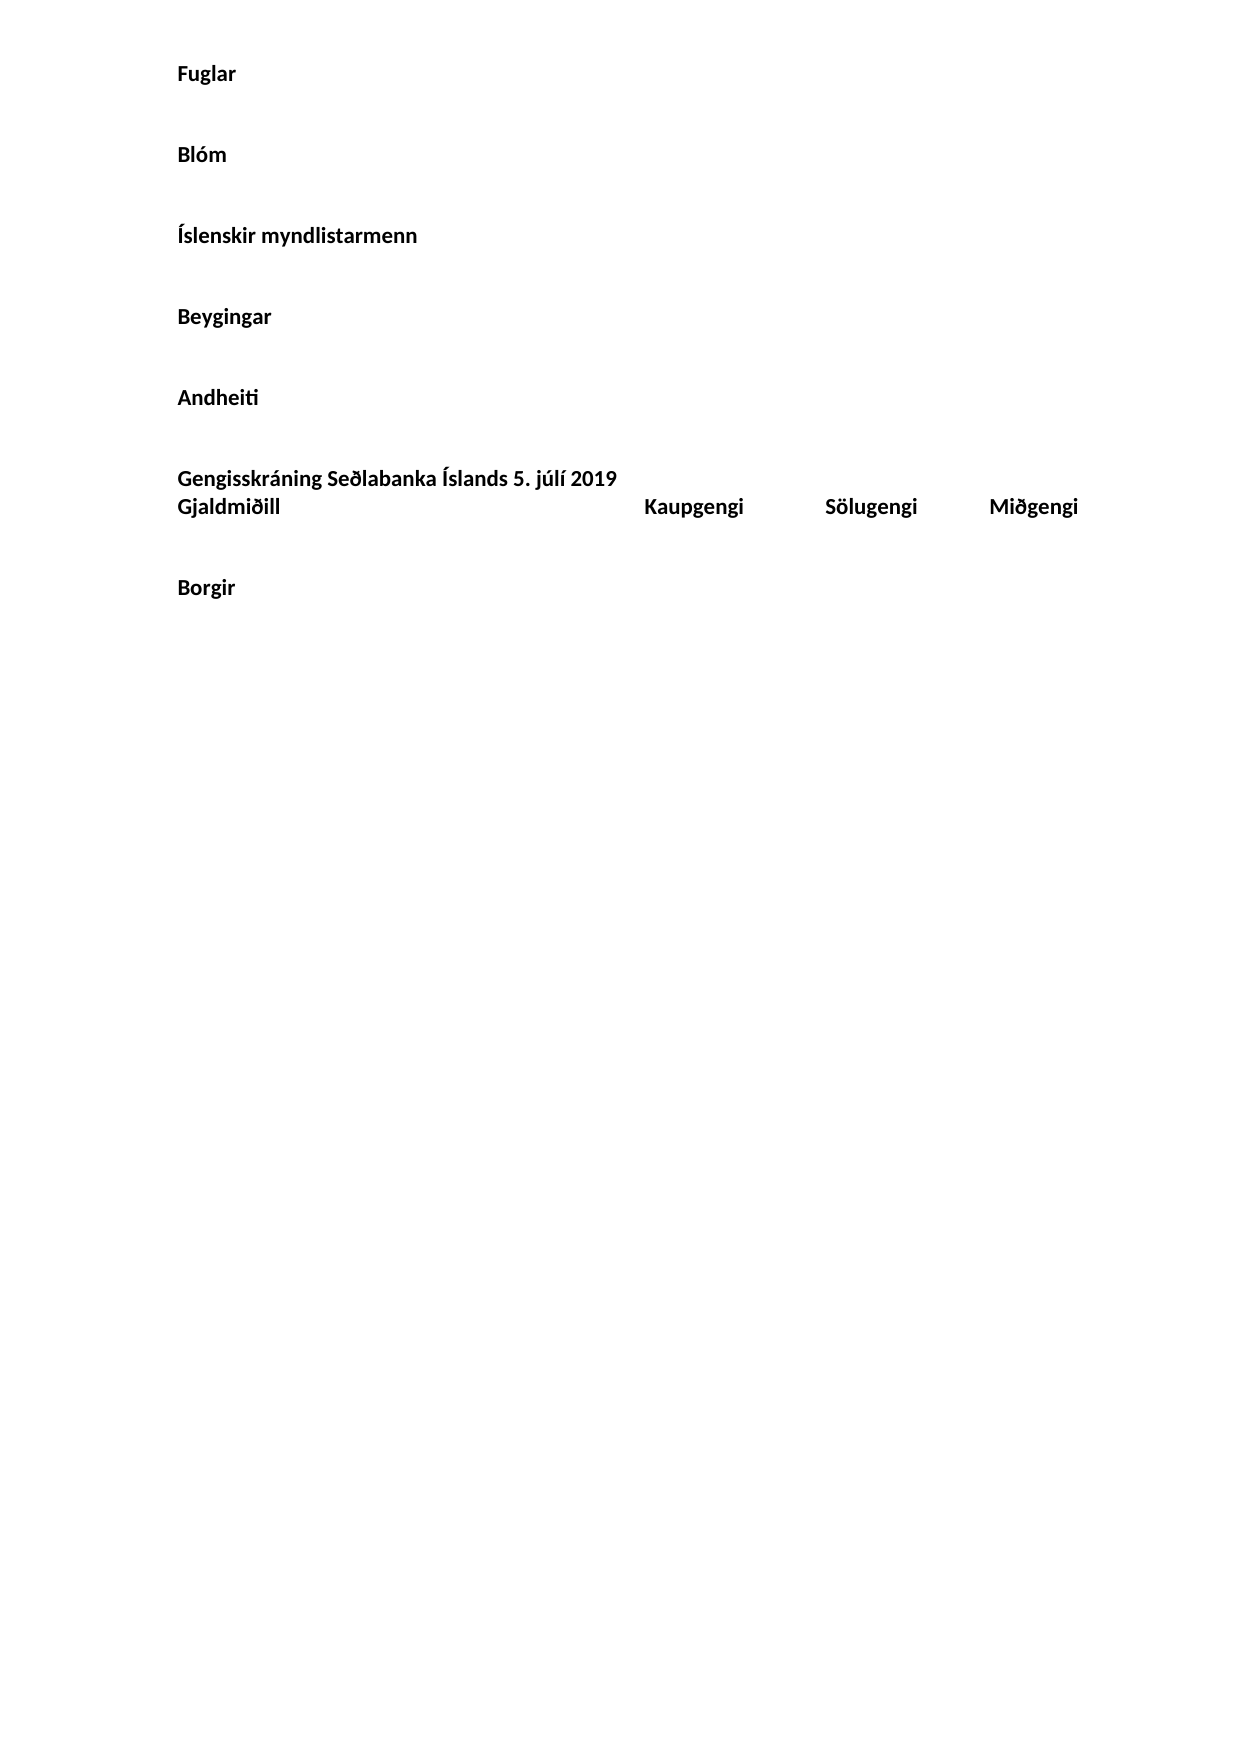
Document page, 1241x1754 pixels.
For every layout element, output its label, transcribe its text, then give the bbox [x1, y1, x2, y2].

text Beygingar [177, 302, 1063, 330]
text Fuglar [177, 59, 1063, 87]
text Gengisskráning Seðlabanka Íslands 5. júlí 2019 [177, 464, 1063, 492]
text Borgir [177, 573, 1063, 601]
text Íslenskir myndlistarmenn [177, 221, 1063, 249]
text Blóm [177, 140, 1063, 168]
text Gjaldmiðill Kaupgengi Sölugengi Miðgengi [177, 492, 1063, 520]
text Andheiti [177, 383, 1063, 411]
